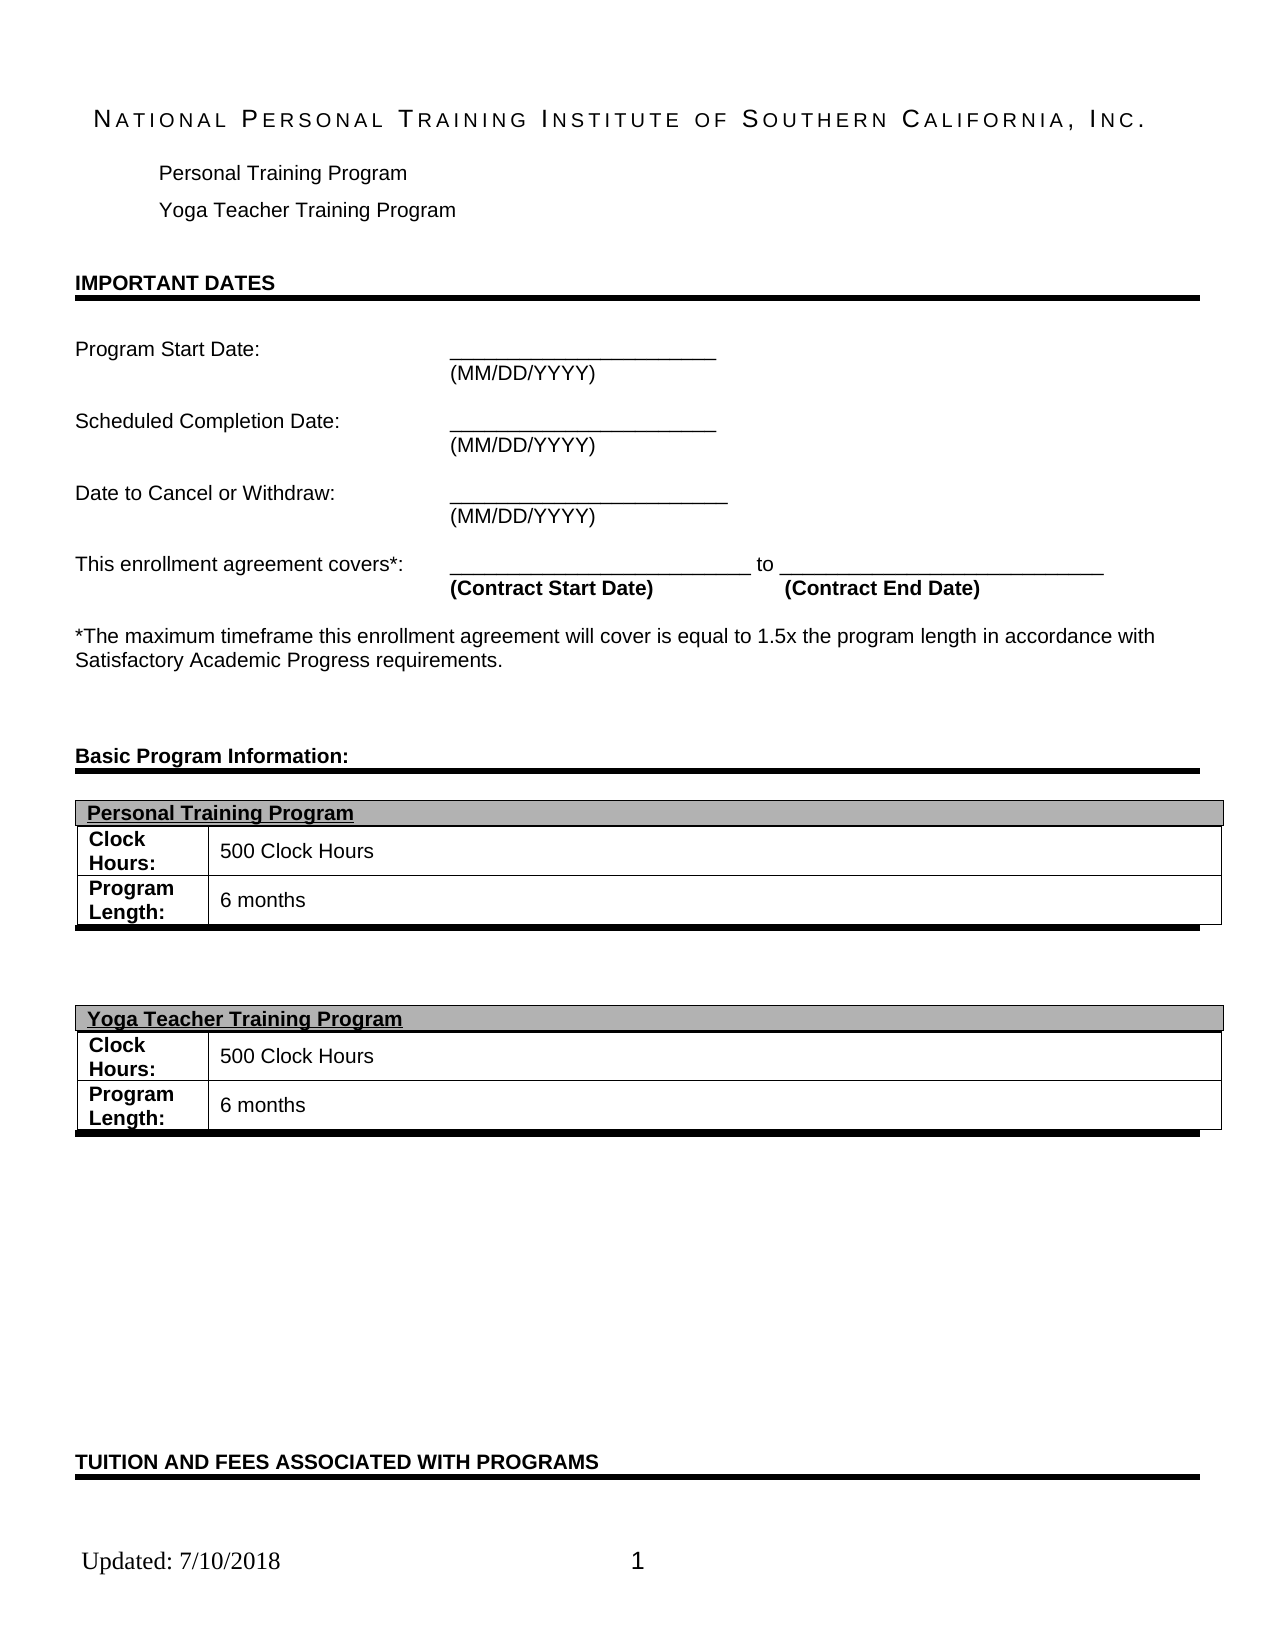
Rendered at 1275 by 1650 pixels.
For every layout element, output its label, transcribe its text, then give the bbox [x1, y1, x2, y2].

text IMPORTANT DATES [75, 271, 1200, 294]
text (MM/DD/YYYY) [75, 361, 1200, 384]
text Basic Program Information: [75, 744, 1200, 768]
text Date to Cancel or Withdraw: ________________________ [75, 480, 1200, 504]
table_header Clock Hours: [78, 827, 208, 875]
table_header Yoga Teacher Training Program [76, 1006, 1223, 1030]
table_header Clock Hours: [78, 1033, 208, 1080]
table_cell 6 months [209, 1081, 1221, 1129]
text Yoga Teacher Training Program [112, 198, 1200, 222]
table_header Personal Training Program [76, 801, 1223, 825]
text This enrollment agreement covers*: __________________________ to ____________________________ [75, 552, 1200, 576]
text Program Start Date: _______________________ [75, 337, 1200, 361]
text TUITION AND FEES ASSOCIATED WITH PROGRAMS [75, 1450, 1200, 1474]
text (MM/DD/YYYY) [75, 504, 1200, 528]
table_header 500 Clock Hours [209, 1033, 1221, 1080]
text (MM/DD/YYYY) [75, 432, 1200, 456]
table_cell Program Length: [78, 1081, 208, 1129]
table_cell 6 months [209, 876, 1221, 924]
text *The maximum timeframe this enrollment agreement will cover is equal to 1.5x the program length in accordance with Satisfactory Academic Progress requirements. [75, 624, 1200, 672]
text Personal Training Program [112, 161, 1200, 185]
table_cell Program Length: [78, 876, 208, 924]
text (Contract Start Date) (Contract End Date) [75, 576, 1200, 600]
table_header 500 Clock Hours [209, 827, 1221, 875]
text Scheduled Completion Date: _______________________ [75, 408, 1200, 432]
